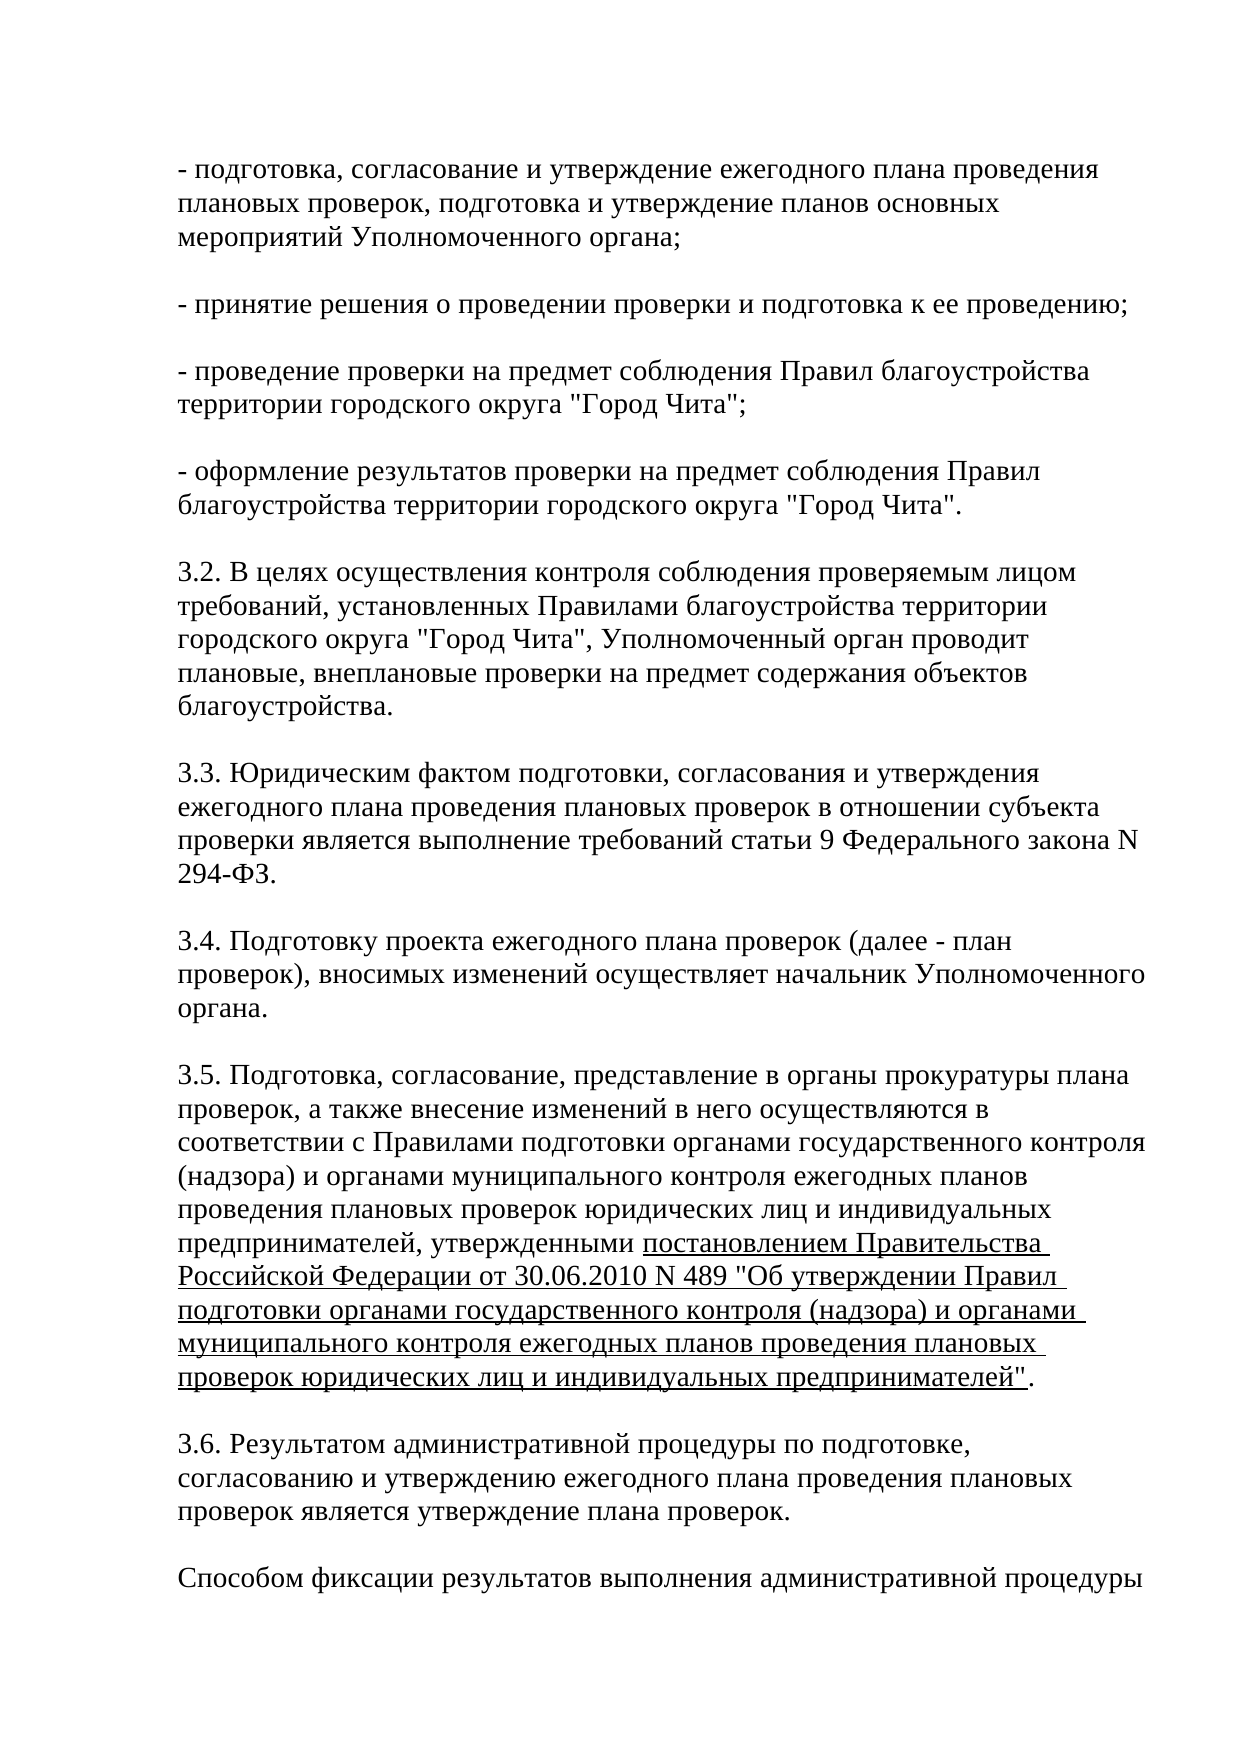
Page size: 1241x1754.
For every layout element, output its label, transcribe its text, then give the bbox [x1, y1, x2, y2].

text 3.2. В целях осуществления контроля соблюдения проверяемым лицом требований, установленных Правилами благоустройства территории городского округа "Город Чита", Уполномоченный орган проводит плановые, внеплановые проверки на предмет содержания объектов благоустройства. [177, 521, 1152, 722]
text - оформление результатов проверки на предмет соблюдения Правил благоустройства территории городского округа "Город Чита". [177, 420, 1152, 521]
text - принятие решения о проведении проверки и подготовка к ее проведению; [177, 252, 1152, 319]
text 3.6. Результатом административной процедуры по подготовке, согласованию и утверждению ежегодного плана проведения плановых проверок является утверждение плана проверок. [177, 1393, 1152, 1527]
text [177, 1527, 1152, 1594]
text 3.5. Подготовка, согласование, представление в органы прокуратуры плана проверок, а также внесение изменений в него осуществляются в соответствии с Правилами подготовки органами государственного контроля (надзора) и органами муниципального контроля ежегодных планов проведения плановых проверок юридических лиц и индивидуальных предпринимателей, утвержденными постановлением Правительства Российской Федерации от 30.06.2010 N 489 "Об утверждении Правил подготовки органами государственного контроля (надзора) и органами муниципального контроля ежегодных планов проведения плановых проверок юридических лиц и индивидуальных предпринимателей". [177, 1024, 1152, 1393]
text - проведение проверки на предмет соблюдения Правил благоустройства территории городского округа "Город Чита"; [177, 319, 1152, 420]
text - подготовка, согласование и утверждение ежегодного плана проведения плановых проверок, подготовка и утверждение планов основных мероприятий Уполномоченного органа; [177, 118, 1152, 252]
text 3.4. Подготовку проекта ежегодного плана проверок (далее - план проверок), вносимых изменений осуществляет начальник Уполномоченного органа. [177, 889, 1152, 1024]
text 3.3. Юридическим фактом подготовки, согласования и утверждения ежегодного плана проведения плановых проверок в отношении субъекта проверки является выполнение требований статьи 9 Федерального закона N 294-ФЗ. [177, 722, 1152, 889]
